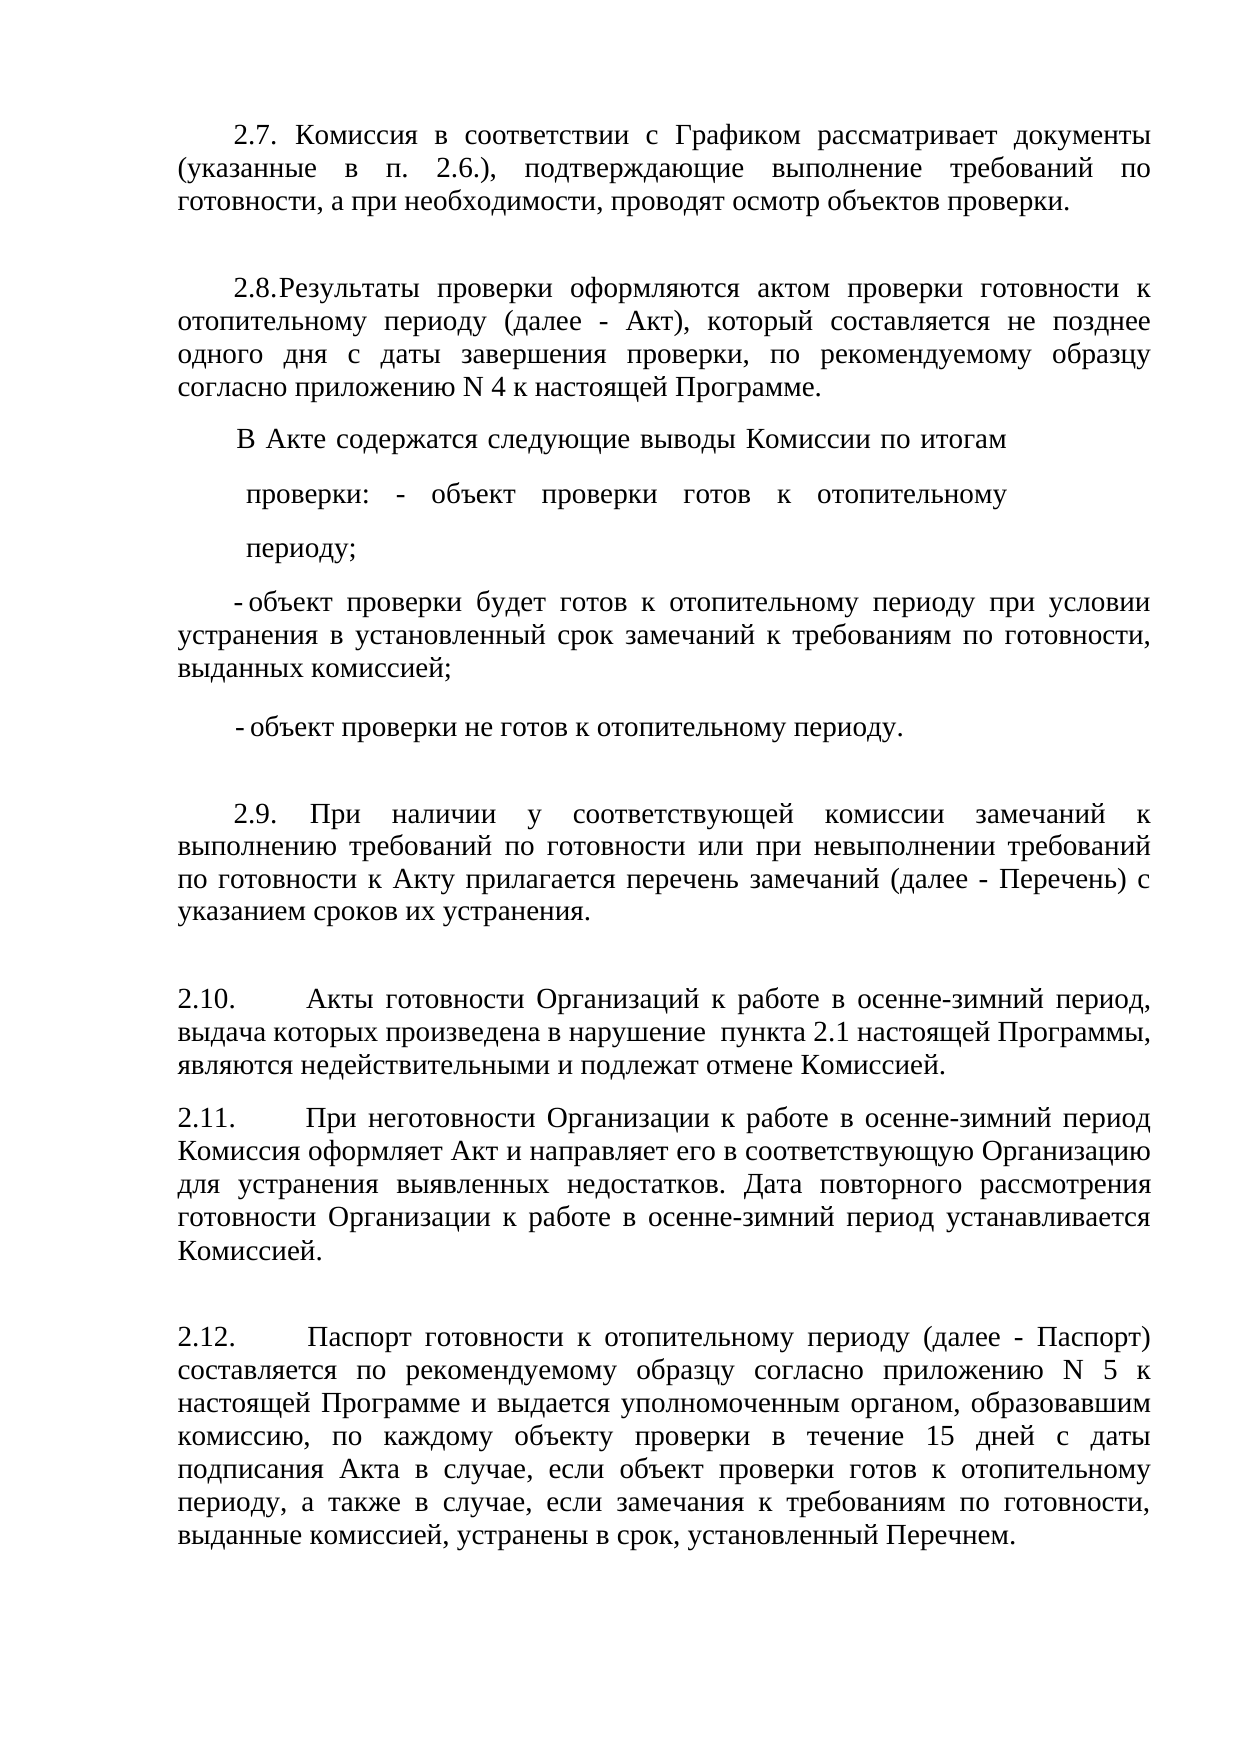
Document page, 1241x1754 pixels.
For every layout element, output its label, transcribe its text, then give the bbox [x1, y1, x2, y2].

text - объект проверки будет готов к отопительному периоду при условии устранения в установленный срок замечаний к требованиям по готовности, выданных комиссией; [177, 585, 1152, 684]
list Комиссия в соответствии с Графиком рассматривает документы (указанные в п. 2.6.), подтверждающие выполнение требований по готовности, а при необходимости, проводят осмотр объектов проверки. [177, 118, 1152, 217]
list Акты готовности Организаций к работе в осенне-зимний период, выдача которых произведена в нарушение пункта 2.1 настоящей Программы, являются недействительными и подлежат отмене Комиссией. [177, 982, 1152, 1081]
text 2.9. При наличии у соответствующей комиссии замечаний к выполнению требований по готовности или при невыполнении требований по готовности к Акту прилагается перечень замечаний (далее - Перечень) с указанием сроков их устранения. [177, 797, 1152, 927]
list Результаты проверки оформляются актом проверки готовности к отопительному периоду (далее - Акт), который составляется не позднее одного дня с даты завершения проверки, по рекомендуемому образцу согласно приложению N 4 к настоящей Программе. [177, 271, 1152, 403]
list При неготовности Организации к работе в осенне-зимний период Комиссия оформляет Акт и направляет его в соответствующую Организацию для устранения выявленных недостатков. Дата повторного рассмотрения готовности Организации к работе в осенне-зимний период устанавливается Комиссией. [177, 1101, 1152, 1267]
text - объект проверки не готов к отопительному периоду. [235, 709, 1152, 742]
list Паспорт готовности к отопительному периоду (далее - Паспорт) составляется по рекомендуемому образцу согласно приложению N 5 к настоящей Программе и выдается уполномоченным органом, образовавшим комиссию, по каждому объекту проверки в течение 15 дней с даты подписания Акта в случае, если объект проверки готов к отопительному периоду, а также в случае, если замечания к требованиям по готовности, выданные комиссией, устранены в срок, установленный Перечнем. [177, 1320, 1152, 1551]
text В Акте содержатся следующие выводы Комиссии по итогам проверки: - объект проверки готов к отопительному периоду; [236, 405, 1008, 569]
